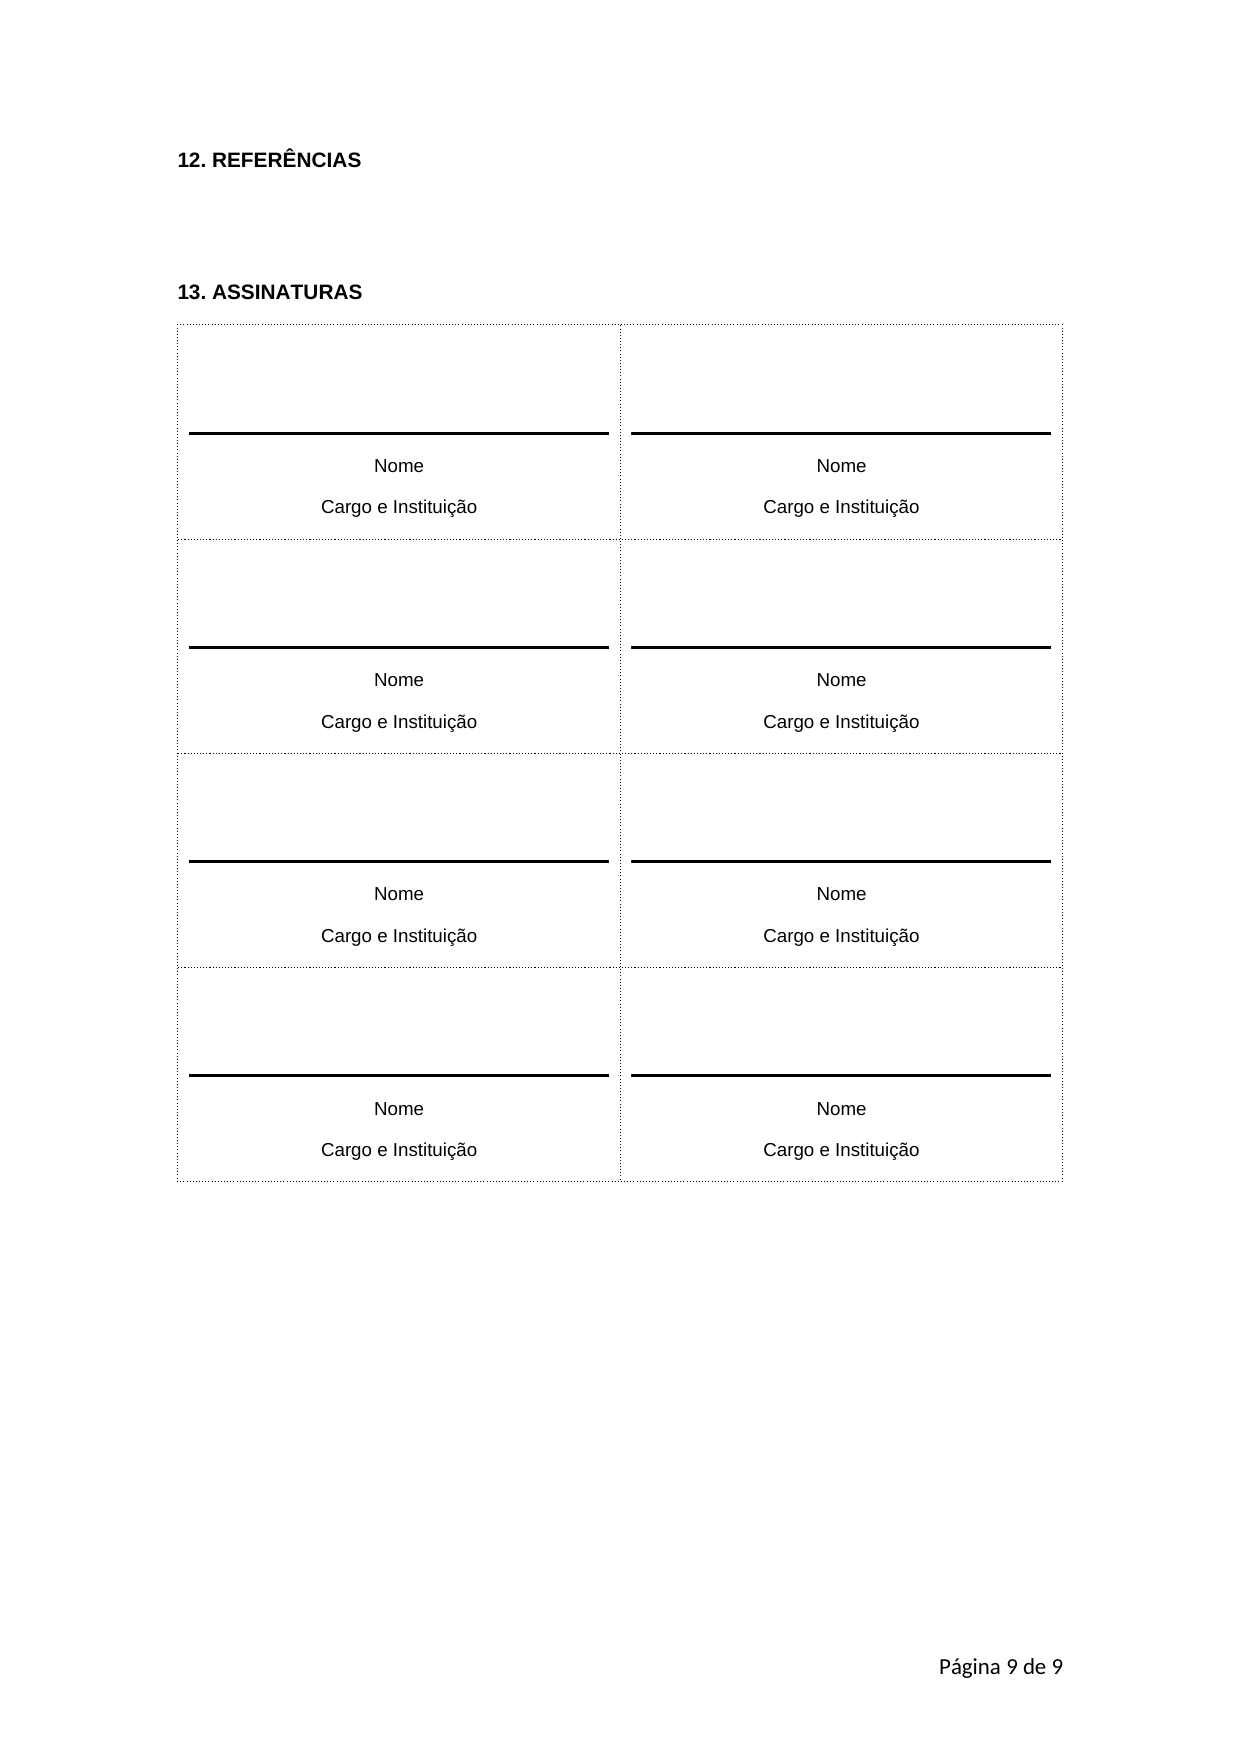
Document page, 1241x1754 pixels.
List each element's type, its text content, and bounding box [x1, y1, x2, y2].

table_cell Nome Cargo e Instituição [178, 539, 620, 753]
table_header Nome Cargo e Instituição [620, 324, 1062, 538]
table_cell Nome Cargo e Instituição [178, 967, 620, 1181]
table_cell Nome Cargo e Instituição [620, 753, 1062, 967]
table_header Nome Cargo e Instituição [178, 324, 620, 538]
table_cell Nome Cargo e Instituição [620, 967, 1062, 1181]
text 12. REFERÊNCIAS [177, 148, 1063, 172]
text 13. ASSINATURAS [177, 280, 1063, 304]
table_cell Nome Cargo e Instituição [620, 539, 1062, 753]
table_cell Nome Cargo e Instituição [178, 753, 620, 967]
